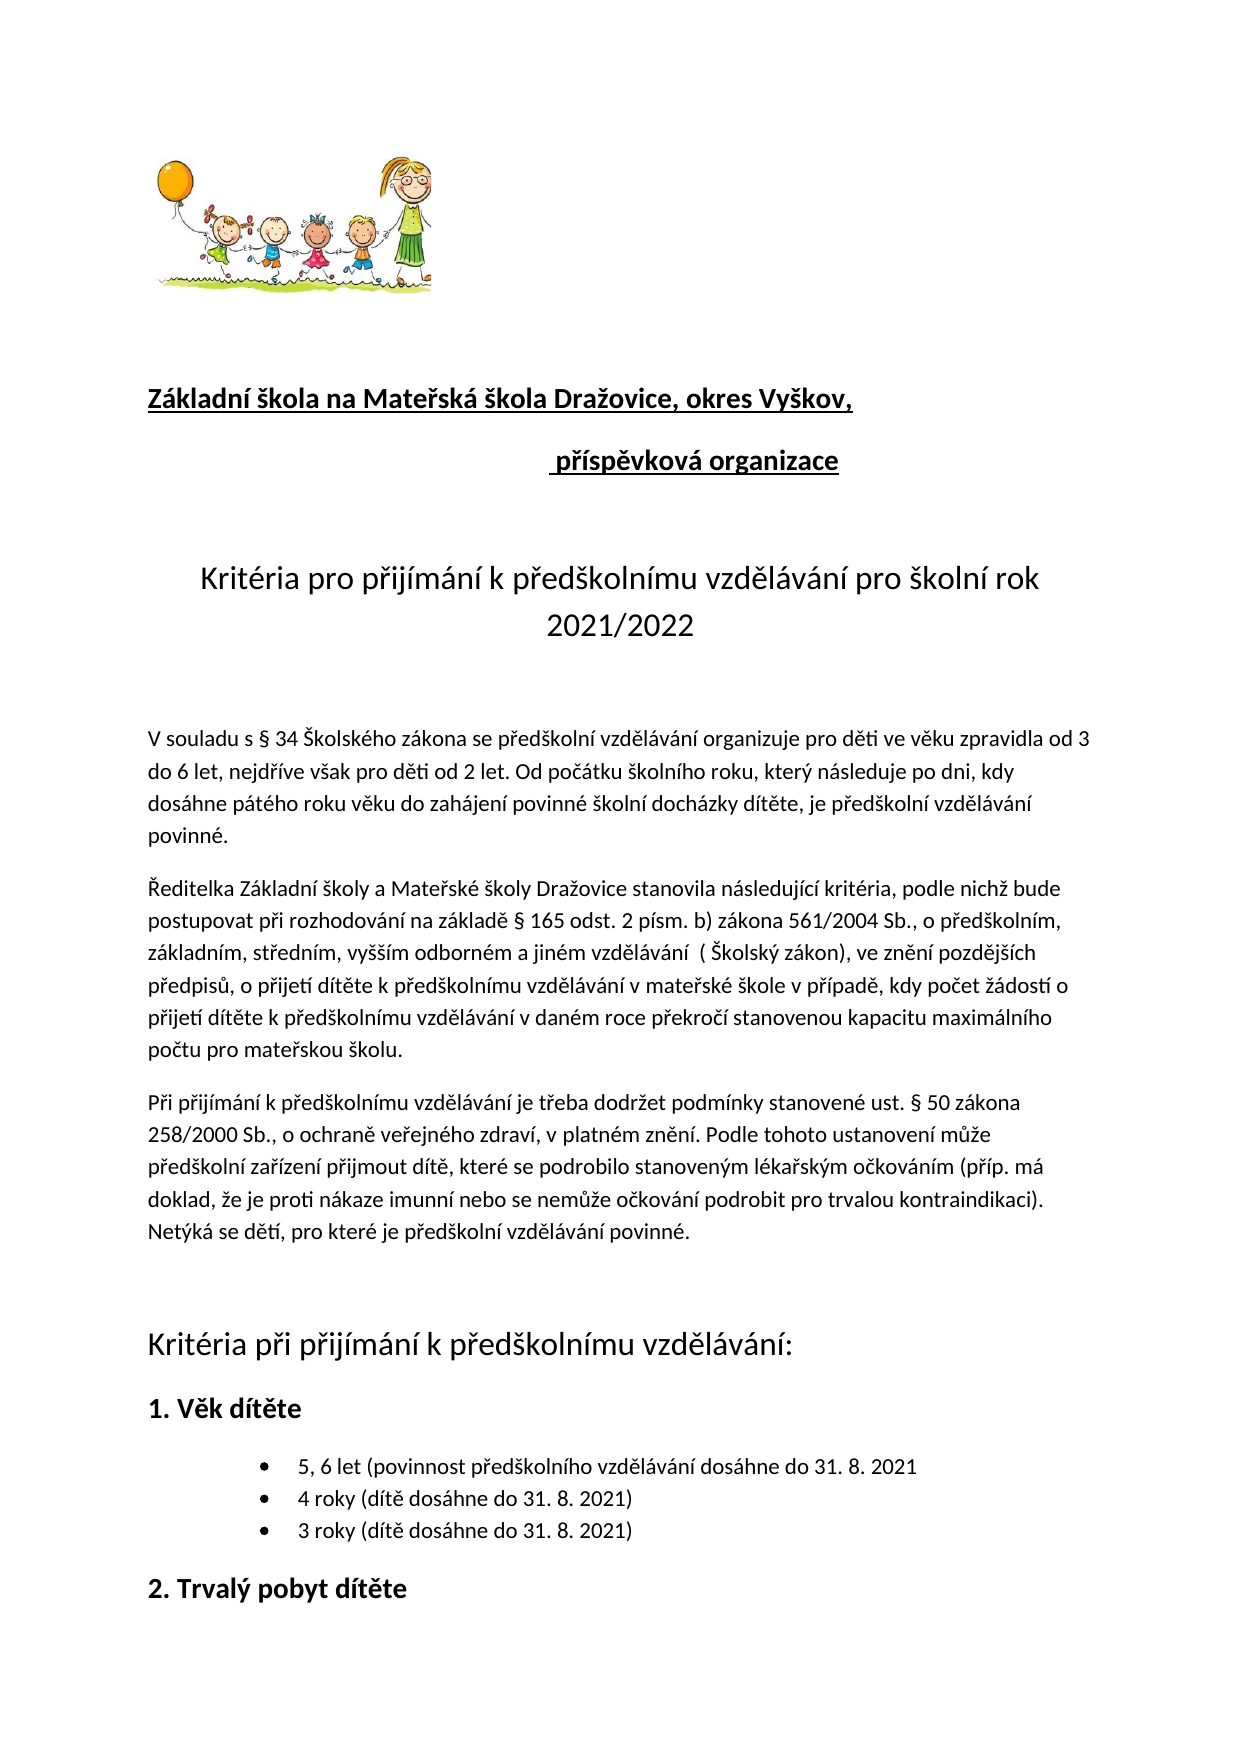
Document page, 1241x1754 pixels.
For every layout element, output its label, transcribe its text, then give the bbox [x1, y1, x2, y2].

list 5, 6 let (povinnost předškolního vzdělávání dosáhne do 31. 8. 2021 [260, 1452, 1093, 1480]
text V souladu s § 34 Školského zákona se předškolní vzdělávání organizuje pro děti ve věku zpravidla od 3 do 6 let, nejdříve však pro děti od 2 let. Od počátku školního roku, který následuje po dni, kdy dosáhne pátého roku věku do zahájení povinné školní docházky dítěte, je předškolní vzdělávání povinné. [148, 724, 1093, 849]
list 3 roky (dítě dosáhne do 31. 8. 2021) [260, 1517, 1093, 1545]
list 4 roky (dítě dosáhne do 31. 8. 2021) [260, 1484, 1093, 1512]
text 1. Věk dítěte [148, 1391, 1093, 1426]
text Ředitelka Základní školy a Mateřské školy Dražovice stanovila následující kritéria, podle nichž bude postupovat při rozhodování na základě § 165 odst. 2 písm. b) zákona 561/2004 Sb., o předškolním, základním, středním, vyšším odborném a jiném vzdělávání ( Školský zákon), ve znění pozdějších předpisů, o přijetí dítěte k předškolnímu vzdělávání v mateřské škole v případě, kdy počet žádostí o přijetí dítěte k předškolnímu vzdělávání v daném roce překročí stanovenou kapacitu maximálního počtu pro mateřskou školu. [148, 874, 1093, 1063]
text příspěvková organizace [295, 442, 1093, 478]
text Kritéria při přijímání k předškolnímu vzdělávání: [148, 1323, 1093, 1364]
text Při přijímání k předškolnímu vzdělávání je třeba dodržet podmínky stanovené ust. § 50 zákona 258/2000 Sb., o ochraně veřejného zdraví, v platném znění. Podle tohoto ustanovení může předškolní zařízení přijmout dítě, které se podrobilo stanoveným lékařským očkováním (příp. má doklad, že je proti nákaze imunní nebo se nemůže očkování podrobit pro trvalou kontraindikaci). Netýká se dětí, pro které je předškolní vzdělávání povinné. [148, 1088, 1093, 1245]
text Kritéria pro přijímání k předškolnímu vzdělávání pro školní rok 2021/2022 [148, 557, 1093, 645]
picture [147, 147, 432, 294]
text 2. Trvalý pobyt dítěte [148, 1570, 1093, 1605]
text Základní škola na Mateřská škola Dražovice, okres Vyškov, [148, 381, 1093, 416]
